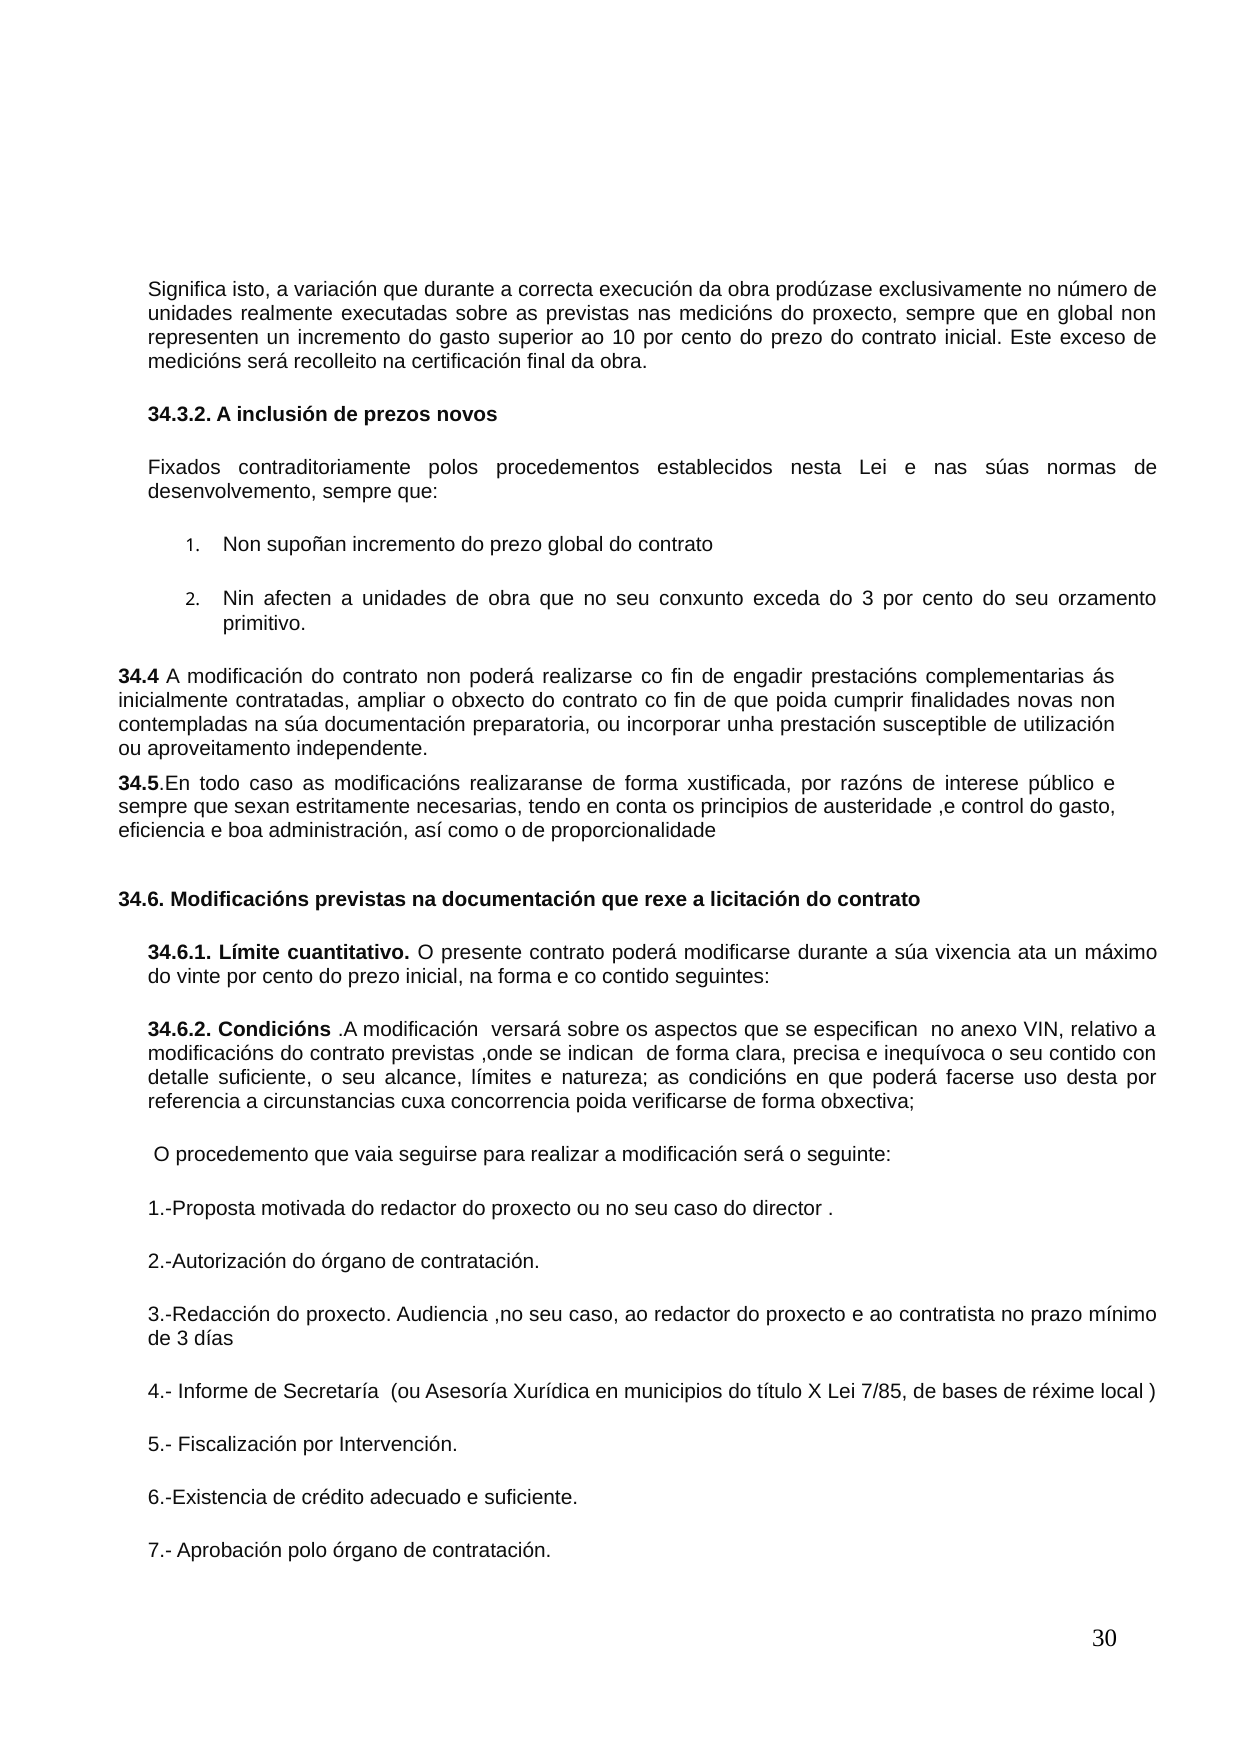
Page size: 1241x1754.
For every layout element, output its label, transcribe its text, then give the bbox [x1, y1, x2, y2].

text 4.- Informe de Secretaría (ou Asesoría Xurídica en municipios do título X Lei 7/85, de bases de réxime local ) [148, 1379, 1158, 1403]
text 3.-Redacción do proxecto. Audiencia ,no seu caso, ao redactor do proxecto e ao contratista no prazo mínimo de 3 días [148, 1302, 1158, 1349]
text 6.-Existencia de crédito adecuado e suficiente. [148, 1485, 1158, 1509]
text 34.6. Modificacións previstas na documentación que rexe a licitación do contrato [118, 887, 1117, 911]
list Nin afecten a unidades de obra que no seu conxunto exceda do 3 por cento do seu orzamento primitivo. [185, 586, 1158, 635]
text 7.- Aprobación polo órgano de contratación. [148, 1538, 1158, 1562]
text 34.4 A modificación do contrato non poderá realizarse co fin de engadir prestacións complementarias ás inicialmente contratadas, ampliar o obxecto do contrato co fin de que poida cumprir finalidades novas non contempladas na súa documentación preparatoria, ou incorporar unha prestación susceptible de utilización ou aproveitamento independente. [118, 664, 1117, 760]
text 34.5.En todo caso as modificacións realizaranse de forma xustificada, por razóns de interese público e sempre que sexan estritamente necesarias, tendo en conta os principios de austeridade ,e control do gasto, eficiencia e boa administración, así como o de proporcionalidade [118, 770, 1117, 842]
text 34.6.2. Condicións .A modificación versará sobre os aspectos que se especifican no anexo VIN, relativo a modificacións do contrato previstas ,onde se indican de forma clara, precisa e inequívoca o seu contido con detalle suficiente, o seu alcance, límites e natureza; as condicións en que poderá facerse uso desta por referencia a circunstancias cuxa concorrencia poida verificarse de forma obxectiva; [148, 1017, 1158, 1113]
text Fixados contraditoriamente polos procedementos establecidos nesta Lei e nas súas normas de desenvolvemento, sempre que: [148, 455, 1158, 503]
list Non supoñan incremento do prezo global do contrato [185, 532, 1158, 557]
text Significa isto, a variación que durante a correcta execución da obra prodúzase exclusivamente no número de unidades realmente executadas sobre as previstas nas medicións do proxecto, sempre que en global non representen un incremento do gasto superior ao 10 por cento do prezo do contrato inicial. Este exceso de medicións será recolleito na certificación final da obra. [148, 277, 1158, 373]
text O procedemento que vaia seguirse para realizar a modificación será o seguinte: [148, 1142, 1158, 1166]
text 2.-Autorización do órgano de contratación. [148, 1248, 1158, 1272]
text 1.-Proposta motivada do redactor do proxecto ou no seu caso do director . [148, 1195, 1158, 1219]
text 34.3.2. A inclusión de prezos novos [148, 402, 1158, 426]
text 5.- Fiscalización por Intervención. [148, 1432, 1158, 1456]
text 34.6.1. Límite cuantitativo. O presente contrato poderá modificarse durante a súa vixencia ata un máximo do vinte por cento do prezo inicial, na forma e co contido seguintes: [148, 940, 1158, 988]
